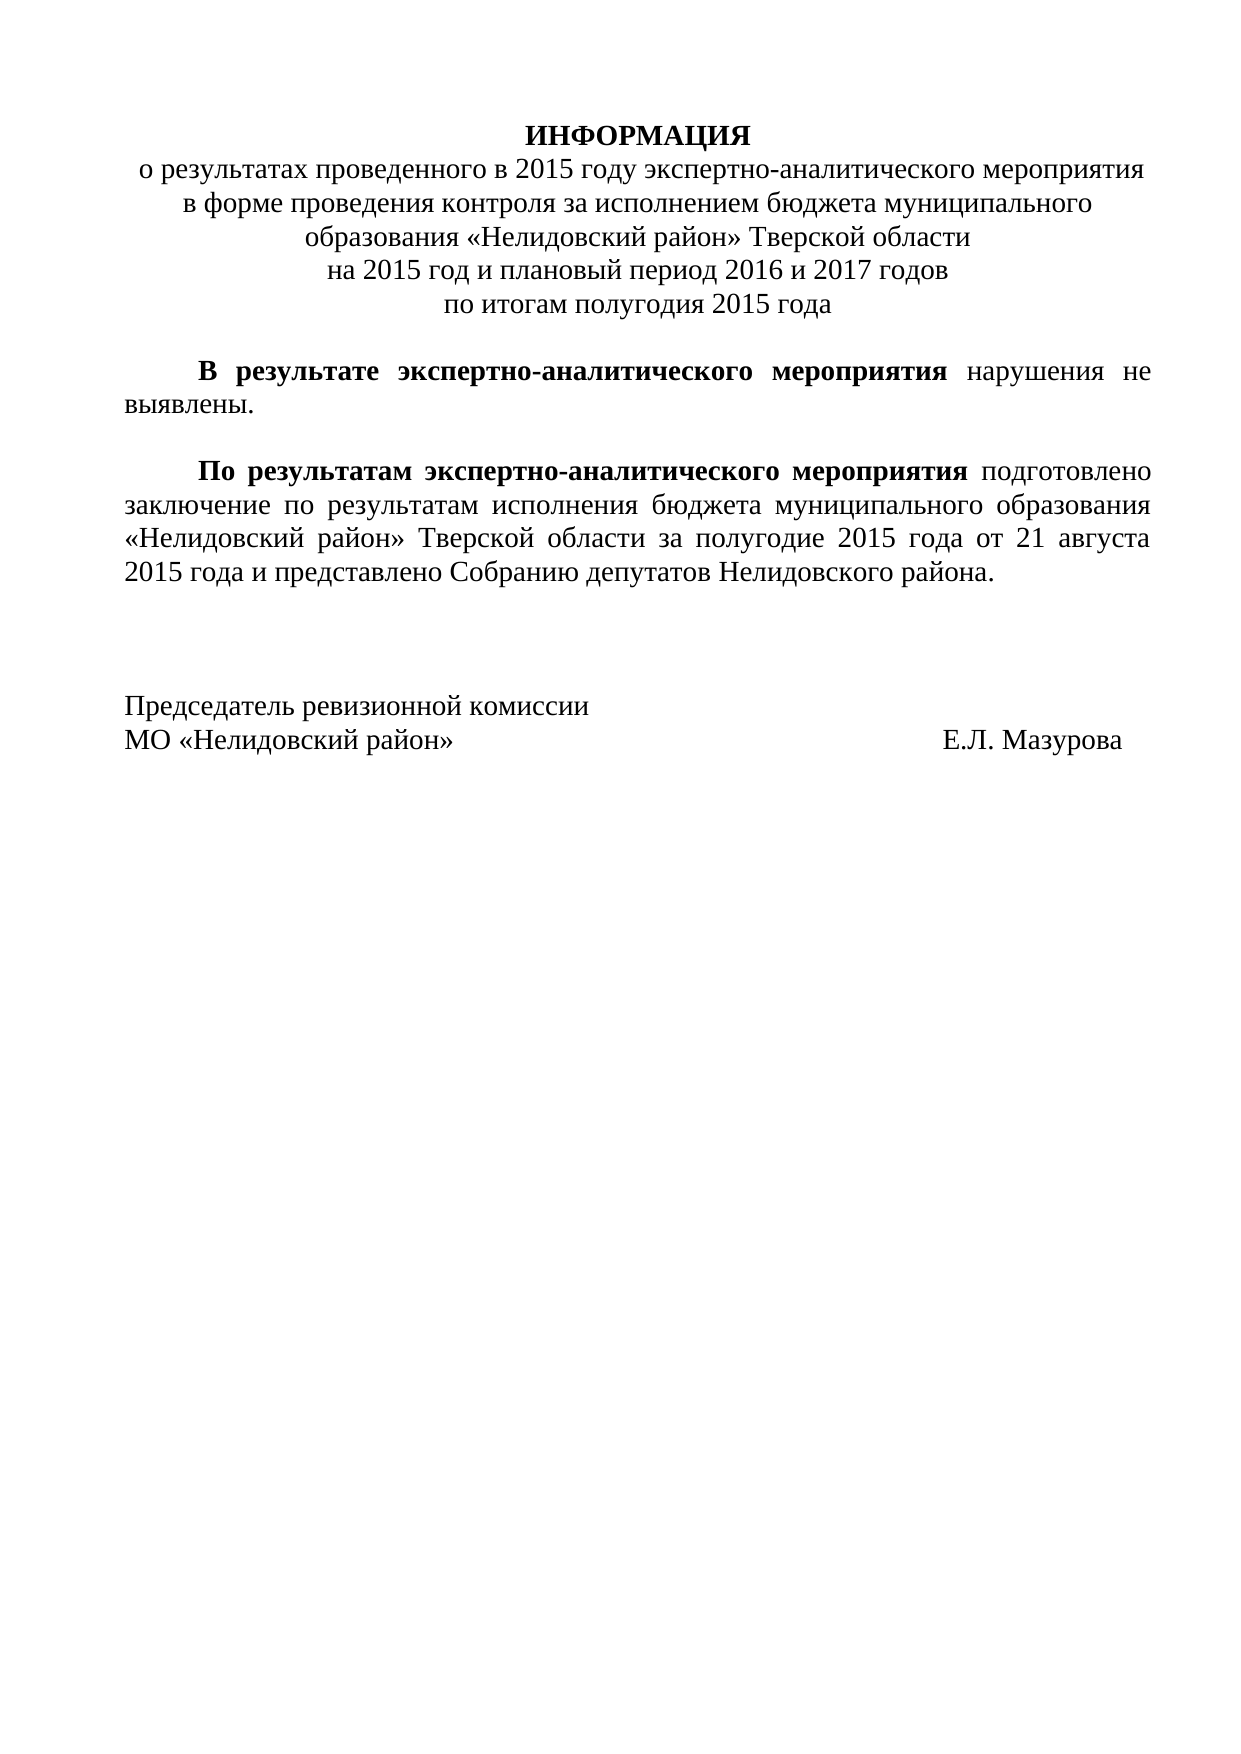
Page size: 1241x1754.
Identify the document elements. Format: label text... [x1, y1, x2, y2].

text По результатам экспертно-аналитического мероприятия подготовлено заключение по результатам исполнения бюджета муниципального образования «Нелидовский район» Тверской области за полугодие 2015 года от 21 августа 2015 года и представлено Собранию депутатов Нелидовского района. [124, 453, 1152, 588]
text ИНФОРМАЦИЯ [124, 118, 1152, 152]
text по итогам полугодия 2015 года [124, 286, 1152, 319]
text Председатель ревизионной комиссии [124, 688, 1152, 722]
text МО «Нелидовский район» Е.Л. Мазурова [124, 722, 1152, 755]
text В результате экспертно-аналитического мероприятия нарушения не выявлены. [124, 353, 1152, 420]
text о результатах проведенного в 2015 году экспертно-аналитического мероприятия в форме проведения контроля за исполнением бюджета муниципального образования «Нелидовский район» Тверской области [124, 152, 1152, 252]
text на 2015 год и плановый период 2016 и 2017 годов [124, 252, 1152, 286]
